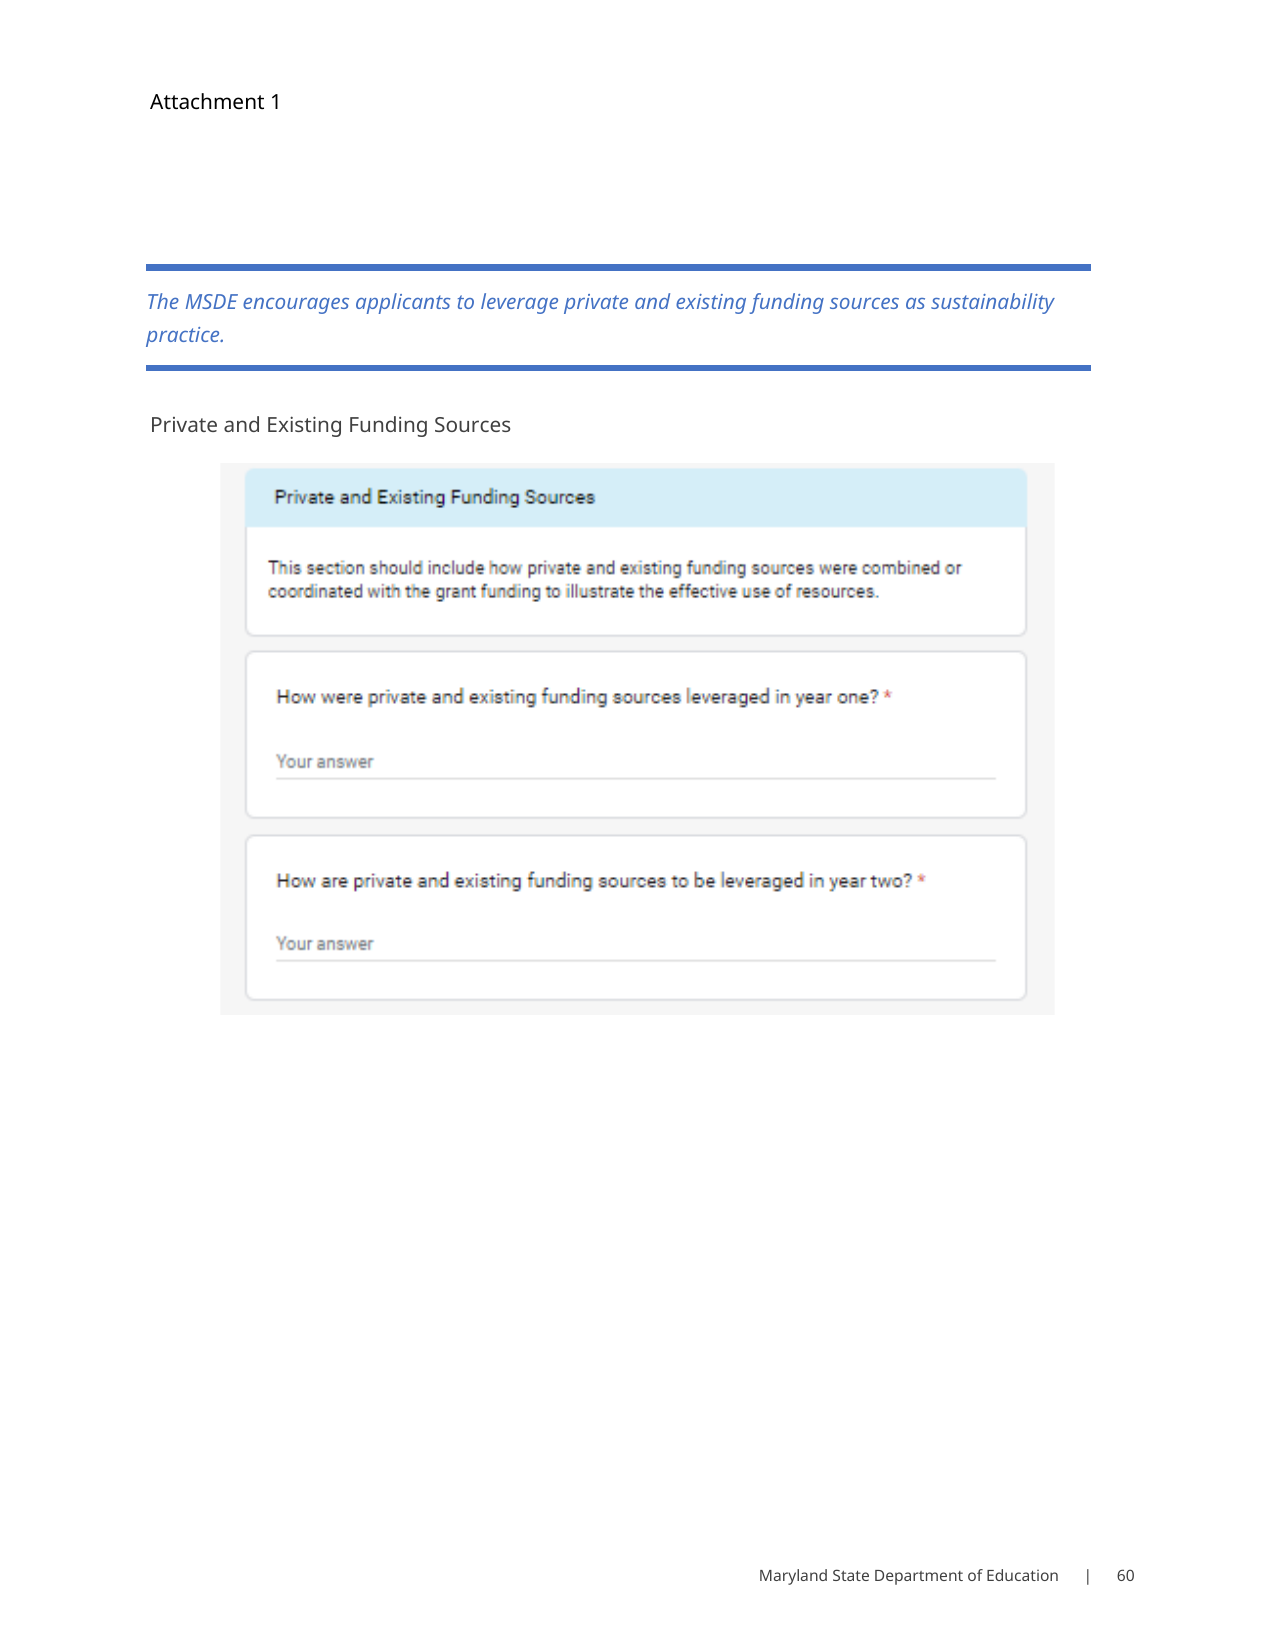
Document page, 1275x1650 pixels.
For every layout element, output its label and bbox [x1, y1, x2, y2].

picture [220, 463, 1055, 1015]
